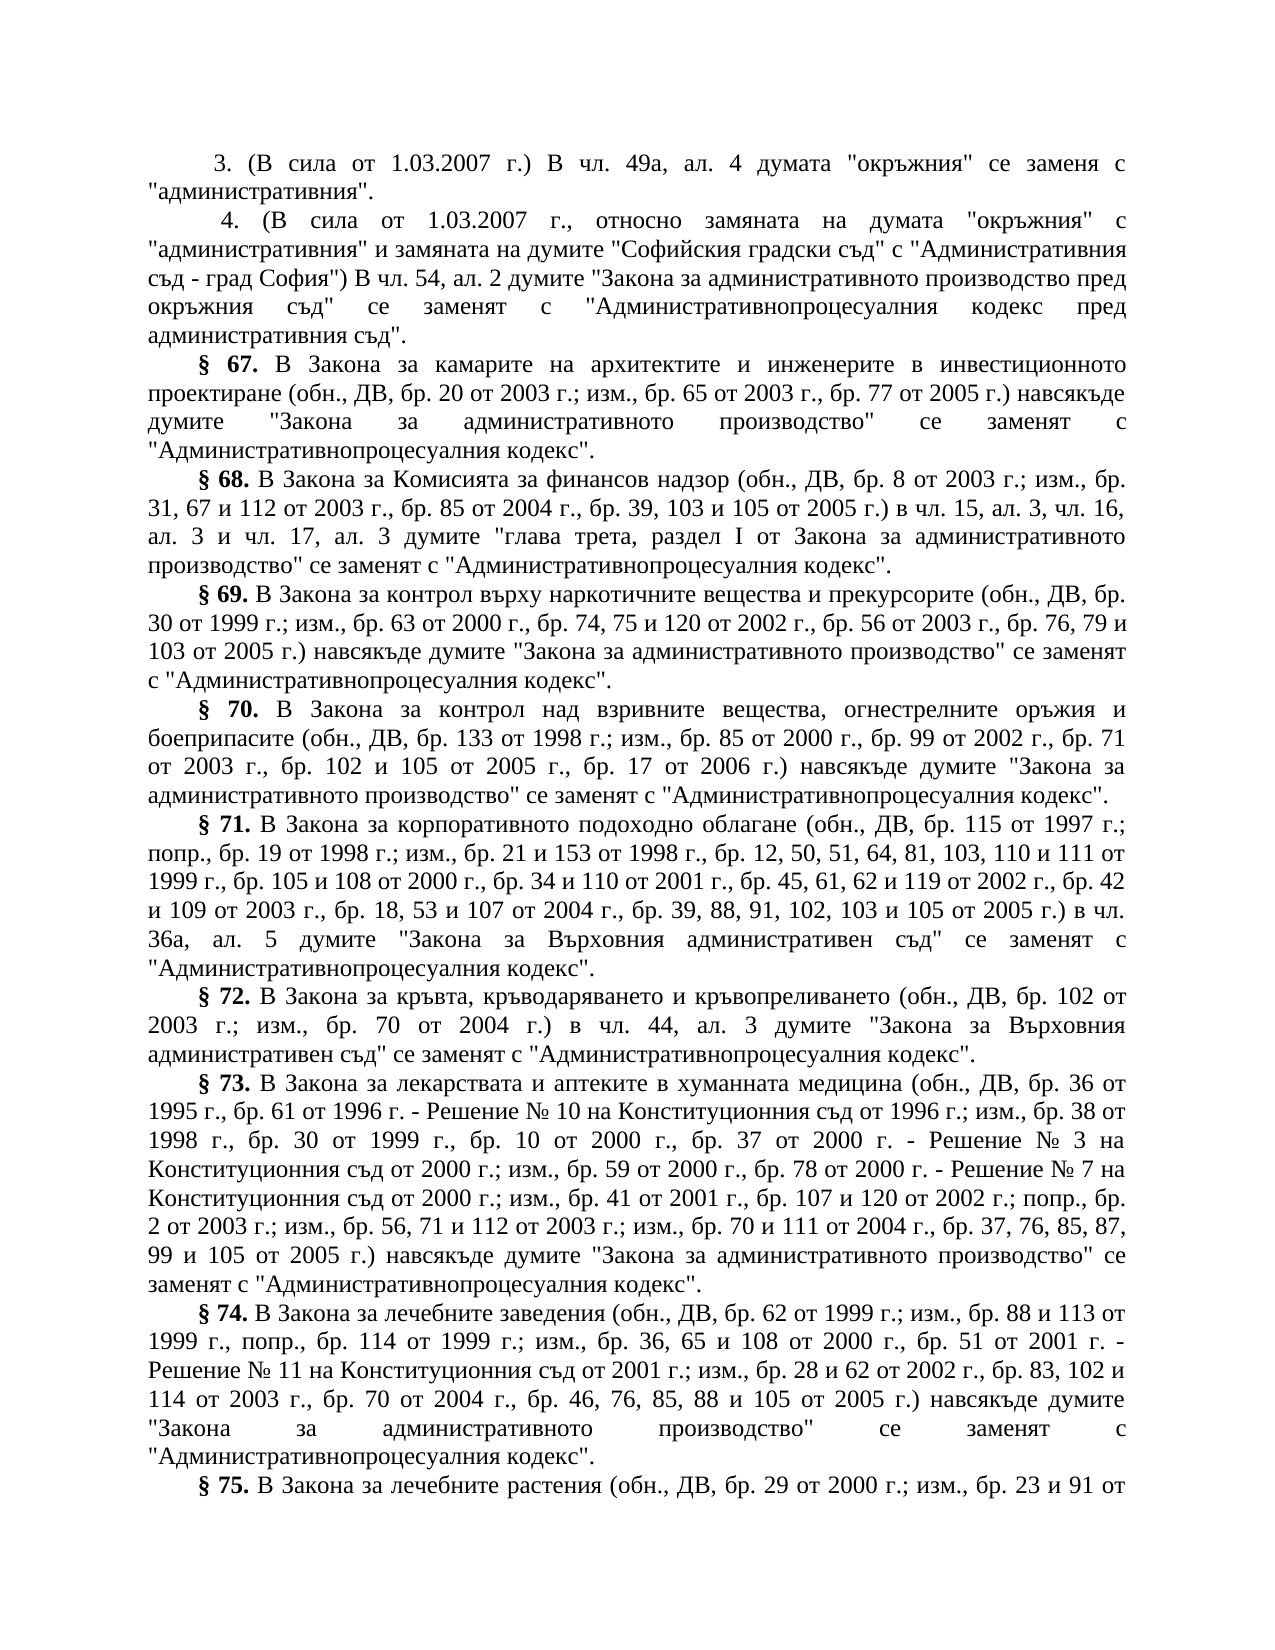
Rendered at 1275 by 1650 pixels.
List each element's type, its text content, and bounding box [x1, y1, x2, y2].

text § 74. В Закона за лечебните заведения (обн., ДВ, бр. 62 от 1999 г.; изм., бр. 88 и 113 от 1999 г., попр., бр. 114 от 1999 г.; изм., бр. 36, 65 и 108 от 2000 г., бр. 51 от 2001 г. - Решение № 11 на Конституционния съд от 2001 г.; изм., бр. 28 и 62 от 2002 г., бр. 83, 102 и 114 от 2003 г., бр. 70 от 2004 г., бр. 46, 76, 85, 88 и 105 от 2005 г.) навсякъде думите "Закона за административното производство" се заменят с "Административнопроцесуалния кодекс". [148, 1298, 1127, 1470]
text § 69. В Закона за контрол върху наркотичните вещества и прекурсорите (обн., ДВ, бр. 30 от 1999 г.; изм., бр. 63 от 2000 г., бр. 74, 75 и 120 от 2002 г., бр. 56 от 2003 г., бр. 76, 79 и 103 от 2005 г.) навсякъде думите "Закона за административното производство" се заменят с "Административнопроцесуалния кодекс". [148, 579, 1127, 694]
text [148, 1470, 1127, 1499]
text 3. (В сила от 1.03.2007 г.) В чл. 49а, ал. 4 думата "окръжния" се заменя с "административния". [148, 148, 1127, 205]
text § 71. В Закона за корпоративното подоходно облагане (обн., ДВ, бр. 115 от 1997 г.; попр., бр. 19 от 1998 г.; изм., бр. 21 и 153 от 1998 г., бр. 12, 50, 51, 64, 81, 103, 110 и 111 от 1999 г., бр. 105 и 108 от 2000 г., бр. 34 и 110 от 2001 г., бр. 45, 61, 62 и 119 от 2002 г., бр. 42 и 109 от 2003 г., бр. 18, 53 и 107 от 2004 г., бр. 39, 88, 91, 102, 103 и 105 от 2005 г.) в чл. 36а, ал. 5 думите "Закона за Върховния административен съд" се заменят с "Административнопроцесуалния кодекс". [148, 809, 1127, 981]
text § 73. В Закона за лекарствата и аптеките в хуманната медицина (обн., ДВ, бр. 36 от 1995 г., бр. 61 от 1996 г. - Решение № 10 на Конституционния съд от 1996 г.; изм., бр. 38 от 1998 г., бр. 30 от 1999 г., бр. 10 от 2000 г., бр. 37 от 2000 г. - Решение № 3 на Конституционния съд от 2000 г.; изм., бр. 59 от 2000 г., бр. 78 от 2000 г. - Решение № 7 на Конституционния съд от 2000 г.; изм., бр. 41 от 2001 г., бр. 107 и 120 от 2002 г.; попр., бр. 2 от 2003 г.; изм., бр. 56, 71 и 112 от 2003 г.; изм., бр. 70 и 111 от 2004 г., бр. 37, 76, 85, 87, 99 и 105 от 2005 г.) навсякъде думите "Закона за административното производство" се заменят с "Административнопроцесуалния кодекс". [148, 1068, 1127, 1298]
text § 68. В Закона за Комисията за финансов надзор (обн., ДВ, бр. 8 от 2003 г.; изм., бр. 31, 67 и 112 от 2003 г., бр. 85 от 2004 г., бр. 39, 103 и 105 от 2005 г.) в чл. 15, ал. 3, чл. 16, ал. 3 и чл. 17, ал. 3 думите "глава трета, раздел I от Закона за административното производство" се заменят с "Административнопроцесуалния кодекс". [148, 464, 1127, 579]
text § 67. В Закона за камарите на архитектите и инженерите в инвестиционното проектиране (обн., ДВ, бр. 20 от 2003 г.; изм., бр. 65 от 2003 г., бр. 77 от 2005 г.) навсякъде думите "Закона за административното производство" се заменят с "Административнопроцесуалния кодекс". [148, 349, 1127, 464]
text 4. (В сила от 1.03.2007 г., относно замяната на думата "окръжния" с "административния" и замяната на думите "Софийския градски съд" с "Административния съд - град София") В чл. 54, ал. 2 думите "Закона за административното производство пред окръжния съд" се заменят с "Административнопроцесуалния кодекс пред административния съд". [148, 205, 1127, 349]
text § 72. В Закона за кръвта, кръводаряването и кръвопреливането (обн., ДВ, бр. 102 от 2003 г.; изм., бр. 70 от 2004 г.) в чл. 44, ал. 3 думите "Закона за Върховния административен съд" се заменят с "Административнопроцесуалния кодекс". [148, 981, 1127, 1068]
text § 70. В Закона за контрол над взривните вещества, огнестрелните оръжия и боеприпасите (обн., ДВ, бр. 133 от 1998 г.; изм., бр. 85 от 2000 г., бр. 99 от 2002 г., бр. 71 от 2003 г., бр. 102 и 105 от 2005 г., бр. 17 от 2006 г.) навсякъде думите "Закона за административното производство" се заменят с "Административнопроцесуалния кодекс". [148, 694, 1127, 809]
